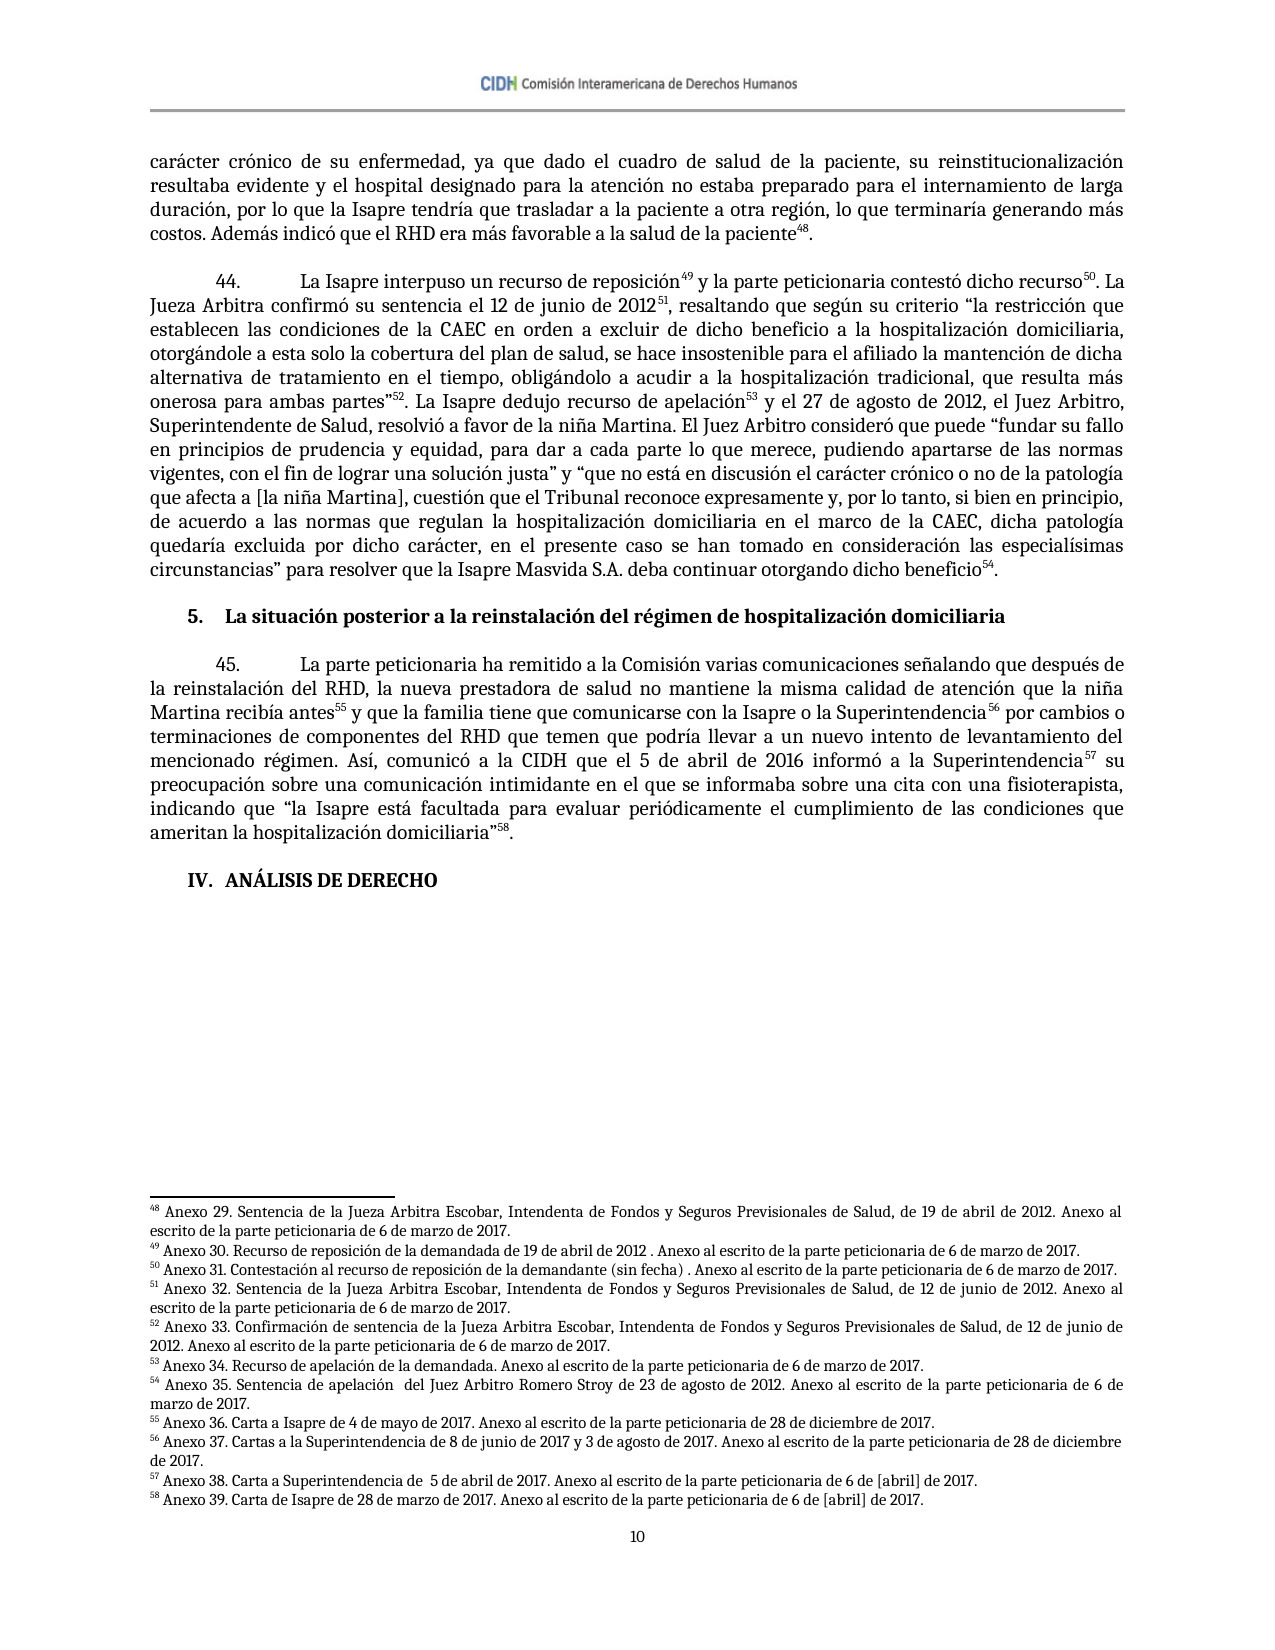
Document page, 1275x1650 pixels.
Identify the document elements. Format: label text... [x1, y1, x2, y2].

picture [475, 75, 800, 93]
list La parte peticionaria ha remitido a la Comisión varias comunicaciones señalando que después de la reinstalación del RHD, la nueva prestadora de salud no mantiene la misma calidad de atención que la niña Martina recibía antes y que la familia tiene que comunicarse con la Isapre o la Superintendencia por cambios o terminaciones de componentes del RHD que temen que podría llevar a un nuevo intento de levantamiento del mencionado régimen. Así, comunicó a la CIDH que el 5 de abril de 2016 informó a la Superintendencia su preocupación sobre una comunicación intimidante en el que se informaba sobre una cita con una fisioterapista, indicando que “la Isapre está facultada para evaluar periódicamente el cumplimiento de las condiciones que ameritan la hospitalización domiciliaria”. [150, 653, 1125, 845]
list El 19 de abril de 2012, la Jueza Arbitra resolvió fallando a favor de la reinstalación del RHD a la niña Martina. De acuerdo con su decisión, el régimen hospitalario no era viable ni recomendable, no obstante el carácter crónico de su enfermedad, ya que dado el cuadro de salud de la paciente, su reinstitucionalización resultaba evidente y el hospital designado para la atención no estaba preparado para el internamiento de larga duración, por lo que la Isapre tendría que trasladar a la paciente a otra región, lo que terminaría generando más costos. Además indicó que el RHD era más favorable a la salud de la paciente. [150, 150, 1125, 246]
list La Isapre interpuso un recurso de reposición y la parte peticionaria contestó dicho recurso. La Jueza Arbitra confirmó su sentencia el 12 de junio de 2012, resaltando que según su criterio “la restricción que establecen las condiciones de la CAEC en orden a excluir de dicho beneficio a la hospitalización domiciliaria, otorgándole a esta solo la cobertura del plan de salud, se hace insostenible para el afiliado la mantención de dicha alternativa de tratamiento en el tiempo, obligándolo a acudir a la hospitalización tradicional, que resulta más onerosa para ambas partes”. La Isapre dedujo recurso de apelación y el 27 de agosto de 2012, el Juez Arbitro, Superintendente de Salud, resolvió a favor de la niña Martina. El Juez Arbitro consideró que puede “fundar su fallo en principios de prudencia y equidad, para dar a cada parte lo que merece, pudiendo apartarse de las normas vigentes, con el fin de lograr una solución justa” y “que no está en discusión el carácter crónico o no de la patología que afecta a [la niña Martina], cuestión que el Tribunal reconoce expresamente y, por lo tanto, si bien en principio, de acuerdo a las normas que regulan la hospitalización domiciliaria en el marco de la CAEC, dicha patología quedaría excluida por dicho carácter, en el presente caso se han tomado en consideración las especialísimas circunstancias” para resolver que la Isapre Masvida S.A. deba continuar otorgando dicho beneficio. [150, 270, 1125, 581]
subtitle ANÁLISIS DE DERECHO [187, 869, 1125, 893]
subtitle La situación posterior a la reinstalación del régimen de hospitalización domiciliaria [187, 605, 1125, 629]
